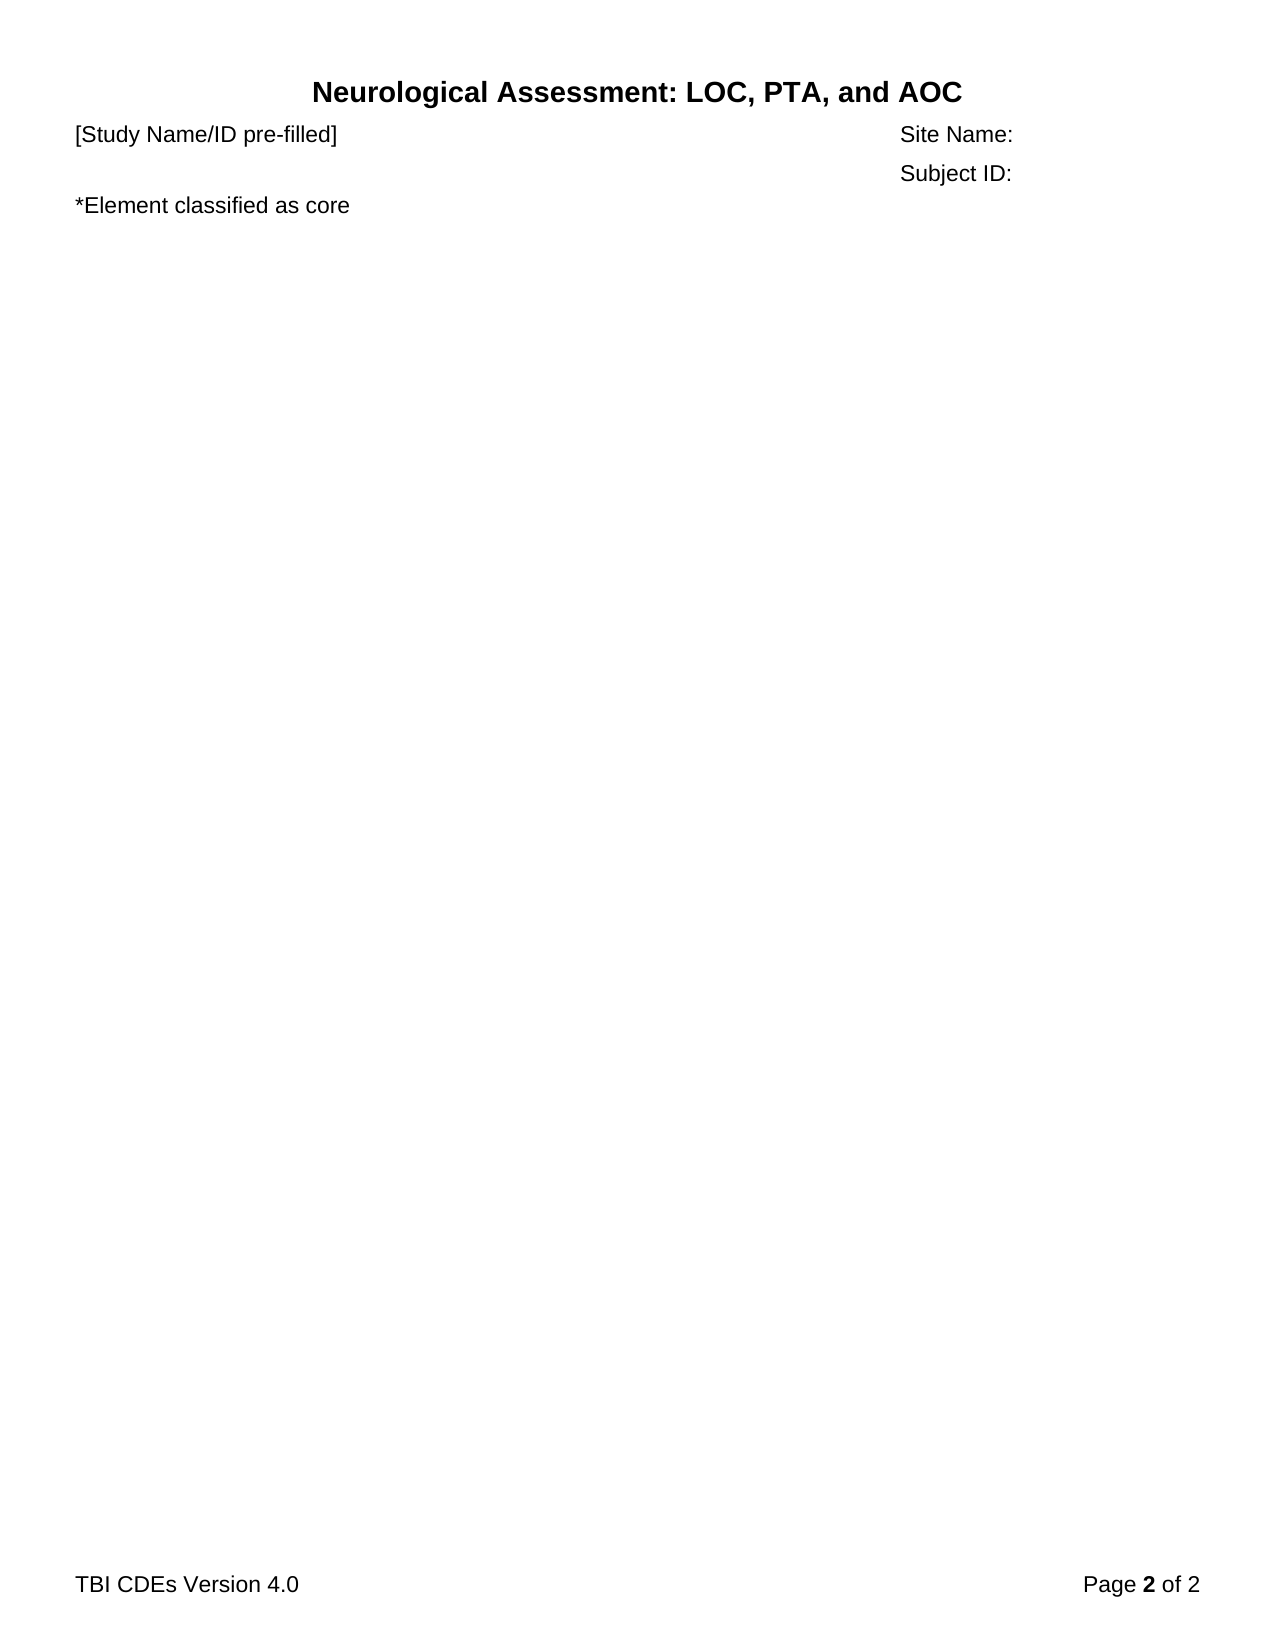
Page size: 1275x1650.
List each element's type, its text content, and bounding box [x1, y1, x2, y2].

text *Element classified as core [75, 192, 1200, 219]
